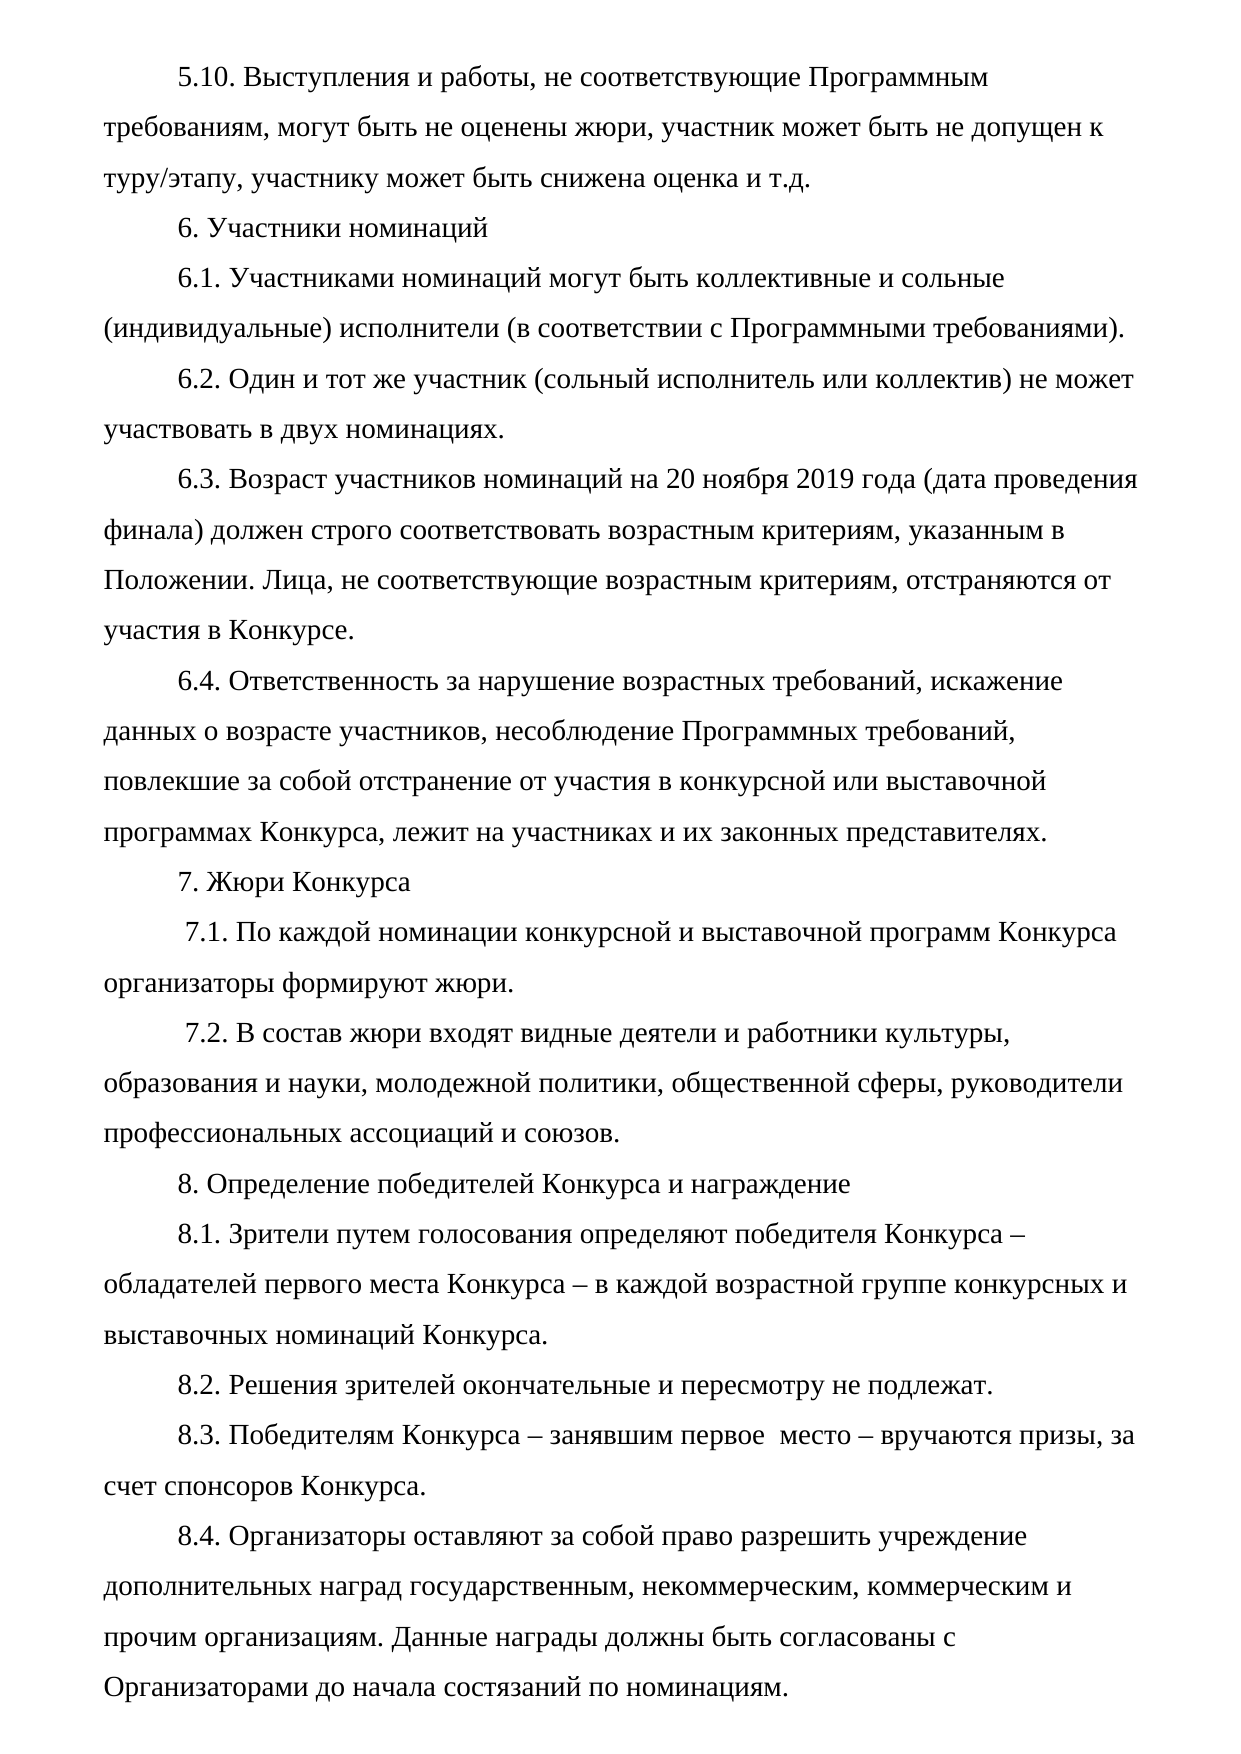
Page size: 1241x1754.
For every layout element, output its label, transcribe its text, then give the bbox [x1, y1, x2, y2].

text 6.4. Ответственность за нарушение возрастных требований, искажение данных о возрасте участников, несоблюдение Программных требований, повлекшие за собой отстранение от участия в конкурсной или выставочной программах Конкурса, лежит на участниках и их законных представителях. [103, 663, 1152, 847]
text 8.4. Организаторы оставляют за собой право разрешить учреждение дополнительных наград государственным, некоммерческим, коммерческим и прочим организациям. Данные награды должны быть согласованы с Организаторами до начала состязаний по номинациям. [103, 1518, 1152, 1703]
text 6.2. Один и тот же участник (сольный исполнитель или коллектив) не может участвовать в двух номинациях. [103, 361, 1152, 445]
text 8.2. Решения зрителей окончательные и пересмотру не подлежат. [103, 1367, 1152, 1401]
text 8.1. Зрители путем голосования определяют победителя Конкурса – обладателей первого места Конкурса – в каждой возрастной группе конкурсных и выставочных номинаций Конкурса. [103, 1216, 1152, 1350]
text 6. Участники номинаций [103, 210, 1152, 243]
text 6.1. Участниками номинаций могут быть коллективные и сольные (индивидуальные) исполнители (в соответствии с Программными требованиями). [103, 260, 1152, 344]
text 5.10. Выступления и работы, не соответствующие Программным требованиям, могут быть не оценены жюри, участник может быть не допущен к туру/этапу, участнику может быть снижена оценка и т.д. [103, 59, 1152, 193]
text 8.3. Победителям Конкурса – занявшим первое место – вручаются призы, за счет спонсоров Конкурса. [103, 1417, 1152, 1501]
text 7.2. В состав жюри входят видные деятели и работники культуры, образования и науки, молодежной политики, общественной сферы, руководители профессиональных ассоциаций и союзов. [103, 1015, 1152, 1149]
text 8. Определение победителей Конкурса и награждение [103, 1166, 1152, 1199]
text 7.1. По каждой номинации конкурсной и выставочной программ Конкурса организаторы формируют жюри. [103, 914, 1152, 998]
text 6.3. Возраст участников номинаций на 20 ноября 2019 года (дата проведения финала) должен строго соответствовать возрастным критериям, указанным в Положении. Лица, не соответствующие возрастным критериям, отстраняются от участия в Конкурсе. [103, 462, 1152, 646]
text 7. Жюри Конкурса [103, 864, 1152, 898]
